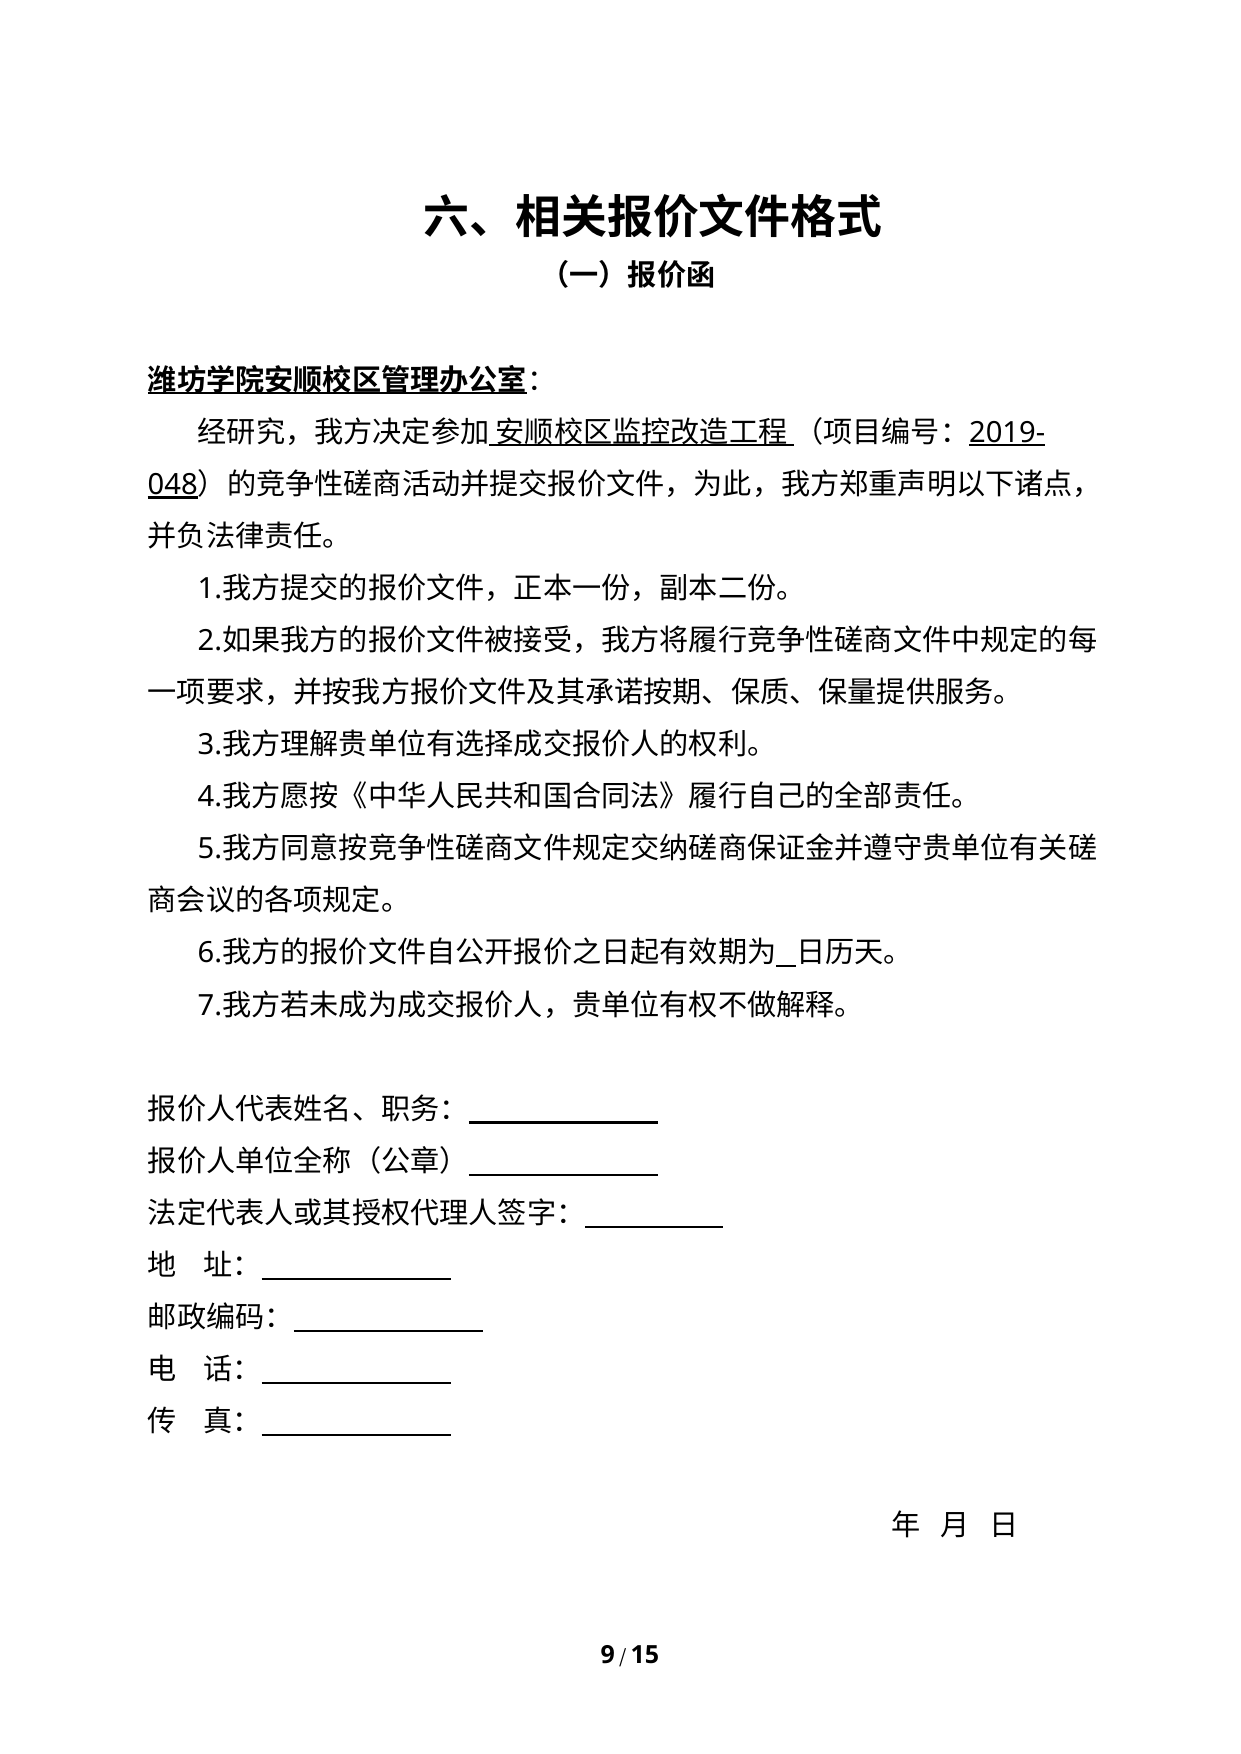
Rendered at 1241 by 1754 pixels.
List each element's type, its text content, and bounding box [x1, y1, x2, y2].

text 报价人代表姓名、职务： [148, 1077, 1107, 1129]
text 电 话： [148, 1338, 1107, 1390]
text 4.我方愿按《中华人民共和国合同法》履行自己的全部责任。 [147, 765, 1107, 817]
text 地 址： [148, 1234, 1107, 1286]
text 2.如果我方的报价文件被接受，我方将履行竞争性磋商文件中规定的每一项要求，并按我方报价文件及其承诺按期、保质、保量提供服务。 [147, 609, 1107, 713]
subtitle （一）报价函 [148, 244, 1107, 296]
text 6.我方的报价文件自公开报价之日起有效期为 日历天。 [147, 921, 1107, 973]
text 7.我方若未成为成交报价人，贵单位有权不做解释。 [147, 973, 1107, 1025]
subtitle 六、相关报价文件格式 [148, 192, 1107, 244]
text 年 月 日 [841, 1494, 1107, 1546]
text 3.我方理解贵单位有选择成交报价人的权利。 [147, 713, 1107, 765]
text 5.我方同意按竞争性磋商文件规定交纳磋商保证金并遵守贵单位有关磋商会议的各项规定。 [147, 817, 1107, 921]
text 邮政编码： [148, 1286, 1107, 1338]
text 报价人单位全称（公章） [148, 1129, 1107, 1182]
text 经研究，我方决定参加 安顺校区监控改造工程 （项目编号：2019-048）的竞争性磋商活动并提交报价文件，为此，我方郑重声明以下诸点，并负法律责任。 [147, 400, 1107, 557]
text 潍坊学院安顺校区管理办公室： [148, 348, 1107, 400]
text 传 真： [148, 1390, 1107, 1442]
text 1.我方提交的报价文件，正本一份，副本二份。 [147, 557, 1107, 609]
text 法定代表人或其授权代理人签字： [148, 1182, 1107, 1234]
